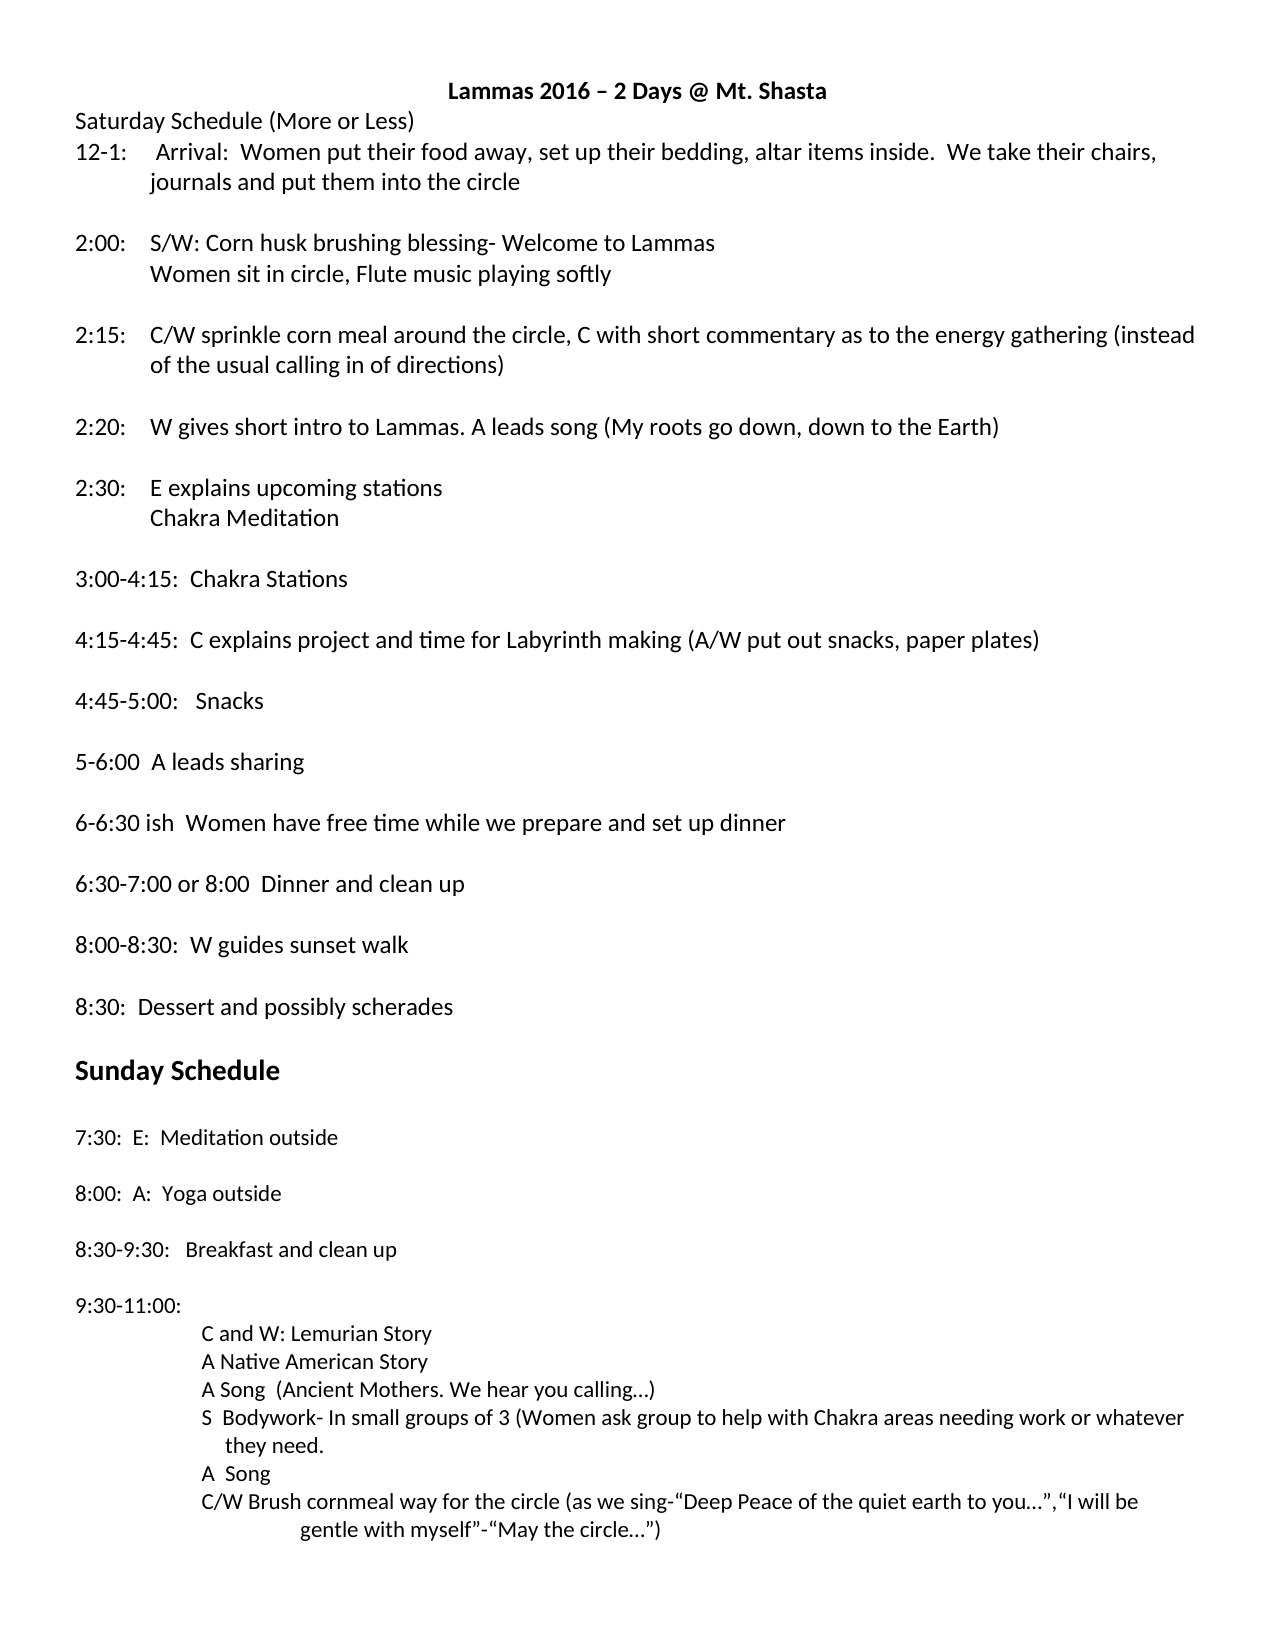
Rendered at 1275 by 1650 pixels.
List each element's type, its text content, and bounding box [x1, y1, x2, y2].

text A Song [75, 1459, 1200, 1487]
text 2:30: E explains upcoming stations [75, 472, 1200, 502]
text 5-6:00 A leads sharing [75, 746, 1200, 777]
text C and W: Lemurian Story [75, 1319, 1200, 1347]
text 12-1: Arrival: Women put their food away, set up their bedding, altar items inside. We take their chairs, journals and put them into the circle [75, 136, 1200, 197]
text A Native American Story [75, 1347, 1200, 1375]
text 4:15-4:45: C explains project and time for Labyrinth making (A/W put out snacks, paper plates) [75, 624, 1200, 655]
text Chakra Meditation [75, 502, 1200, 533]
text 4:45-5:00: Snacks [75, 685, 1200, 716]
text 8:30: Dessert and possibly scherades [75, 991, 1200, 1021]
text C/W Brush cornmeal way for the circle (as we sing-“Deep Peace of the quiet earth to you…”,“I will be gentle with myself”-“May the circle…”) [75, 1487, 1200, 1543]
text 2:15: C/W sprinkle corn meal around the circle, C with short commentary as to the energy gathering (instead of the usual calling in of directions) [75, 319, 1200, 380]
text 2:20: W gives short intro to Lammas. A leads song (My roots go down, down to the Earth) [75, 411, 1200, 441]
text S Bodywork- In small groups of 3 (Women ask group to help with Chakra areas needing work or whatever they need. [75, 1403, 1200, 1459]
text 8:30-9:30: Breakfast and clean up [75, 1235, 1200, 1263]
text 8:00-8:30: W guides sunset walk [75, 929, 1200, 960]
text 8:00: A: Yoga outside [75, 1179, 1200, 1207]
text Women sit in circle, Flute music playing softly [75, 258, 1200, 289]
text 6-6:30 ish Women have free time while we prepare and set up dinner [75, 807, 1200, 838]
text A Song (Ancient Mothers. We hear you calling…) [75, 1375, 1200, 1403]
text 7:30: E: Meditation outside [75, 1123, 1200, 1151]
text Lammas 2016 – 2 Days @ Mt. Shasta [75, 75, 1200, 106]
text 6:30-7:00 or 8:00 Dinner and clean up [75, 868, 1200, 899]
text Sunday Schedule [75, 1052, 1200, 1087]
text Saturday Schedule (More or Less) [75, 106, 1200, 136]
text 9:30-11:00: [75, 1291, 1200, 1319]
text 3:00-4:15: Chakra Stations [75, 563, 1200, 594]
text 2:00: S/W: Corn husk brushing blessing- Welcome to Lammas [75, 228, 1200, 258]
